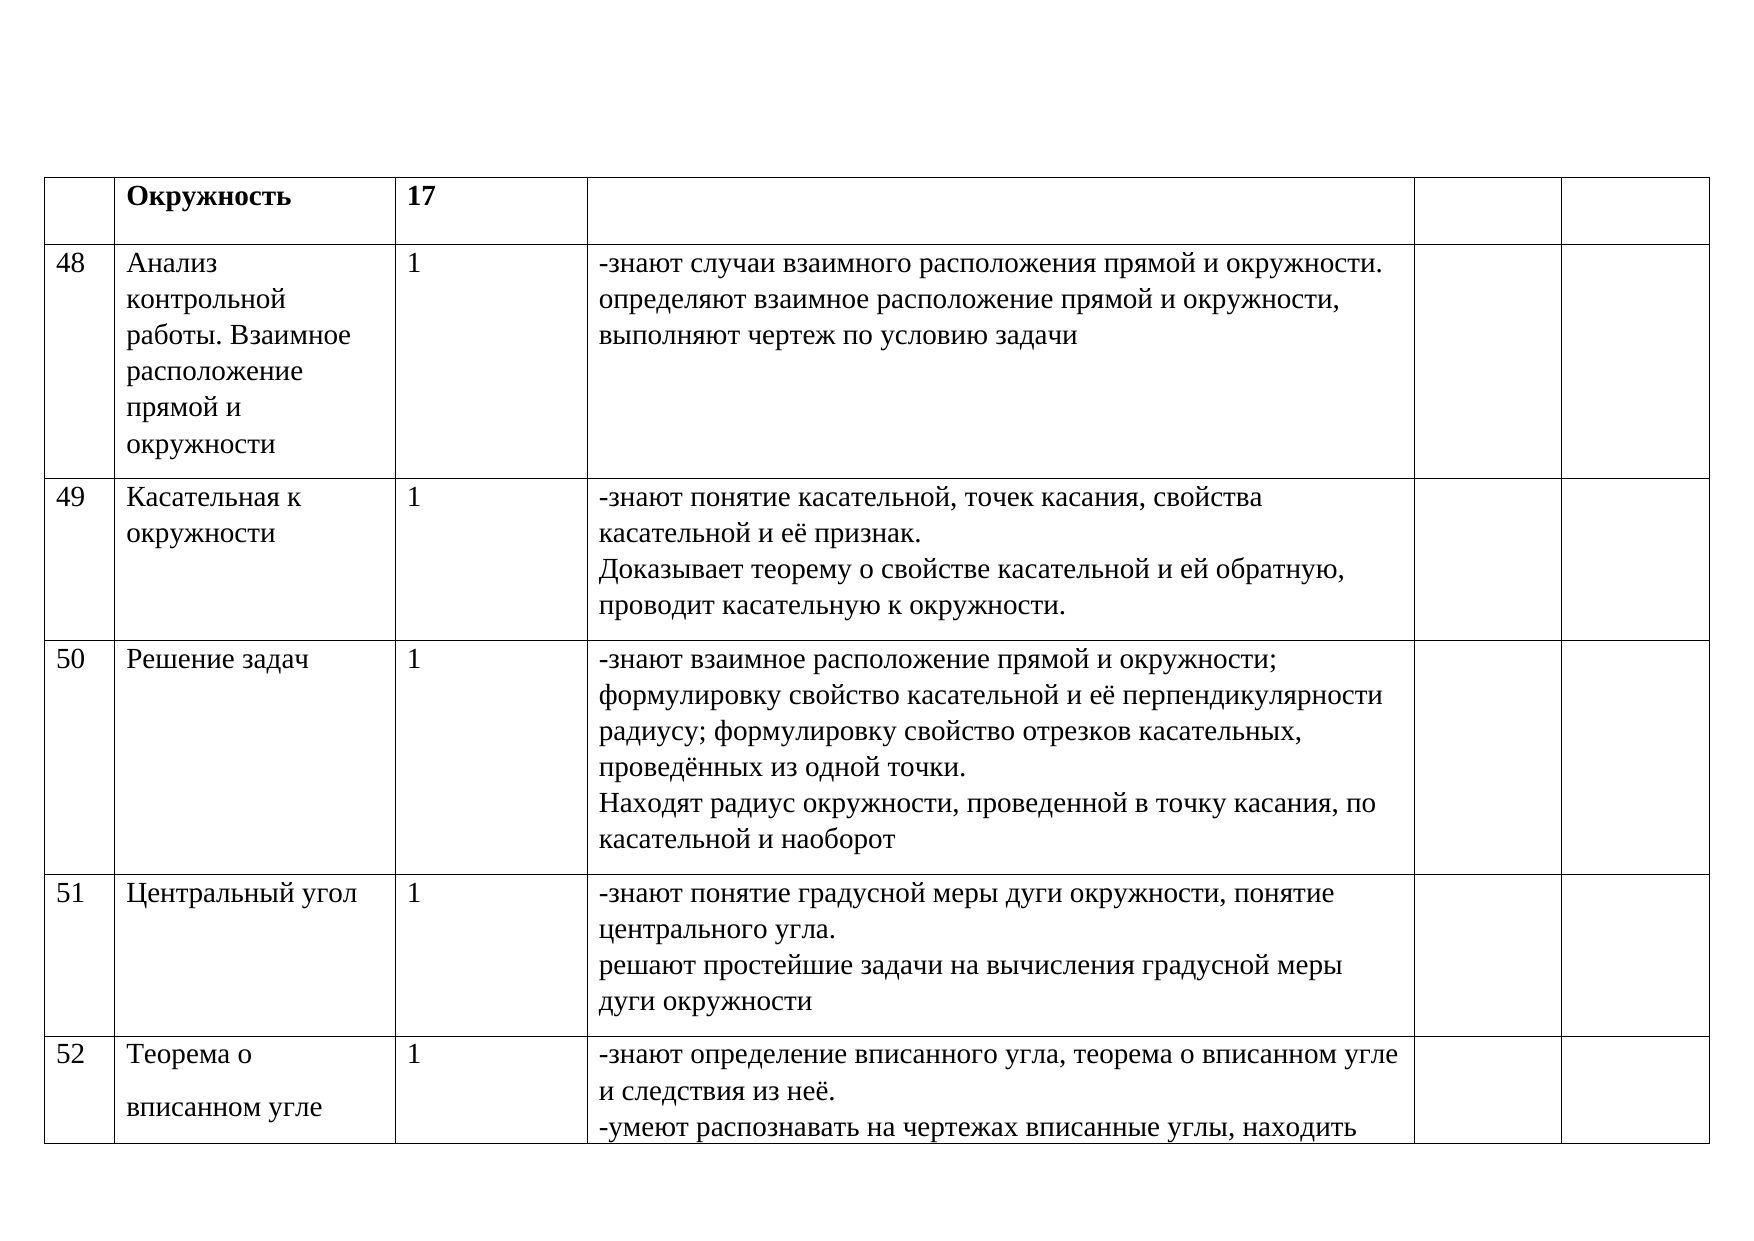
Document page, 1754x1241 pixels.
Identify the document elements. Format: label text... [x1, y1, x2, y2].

table_cell 48 [45, 245, 114, 478]
table_cell [1562, 479, 1709, 640]
table_cell [1415, 641, 1561, 874]
table_header 17 [396, 178, 587, 244]
table_cell [1415, 875, 1561, 1036]
table_cell Анализ контрольной работы. Взаимное расположение прямой и окружности [115, 245, 395, 478]
table_cell 1 [396, 245, 587, 478]
table_cell 51 [45, 875, 114, 1036]
table_header [45, 178, 114, 244]
table_cell -знают понятие касательной, точек касания, свойства касательной и её признак. Доказывает теорему о свойстве касательной и ей обратную, проводит касательную к окружности. [588, 479, 1414, 640]
table_cell [1562, 875, 1709, 1036]
table_cell [1562, 1037, 1709, 1142]
table_cell 1 [396, 479, 587, 640]
table_cell [1415, 1037, 1561, 1142]
table_cell -знают взаимное расположение прямой и окружности; формулировку свойство касательной и её перпендикулярности радиусу; формулировку свойство отрезков касательных, проведённых из одной точки. Находят радиус окружности, проведенной в точку касания, по касательной и наоборот [588, 641, 1414, 874]
table_header Окружность [115, 178, 395, 244]
table_cell 1 [396, 875, 587, 1036]
table_header [588, 178, 1414, 244]
table_cell [1415, 245, 1561, 478]
table_cell -знают случаи взаимного расположения прямой и окружности. определяют взаимное расположение прямой и окружности, выполняют чертеж по условию задачи [588, 245, 1414, 478]
table_header [1415, 178, 1561, 244]
table_cell 1 [396, 1037, 587, 1142]
table_cell 52 [45, 1037, 114, 1142]
table_cell [1562, 245, 1709, 478]
table_cell Центральный угол [115, 875, 395, 1036]
table_cell 1 [396, 641, 587, 874]
table_cell Касательная к окружности [115, 479, 395, 640]
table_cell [588, 1037, 1414, 1142]
table_cell 50 [45, 641, 114, 874]
table_cell [1415, 479, 1561, 640]
table_header [1562, 178, 1709, 244]
table_cell Решение задач [115, 641, 395, 874]
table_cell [115, 1037, 395, 1142]
table_cell -знают понятие градусной меры дуги окружности, понятие центрального угла. решают простейшие задачи на вычисления градусной меры дуги окружности [588, 875, 1414, 1036]
table_cell [1562, 641, 1709, 874]
table_cell 49 [45, 479, 114, 640]
